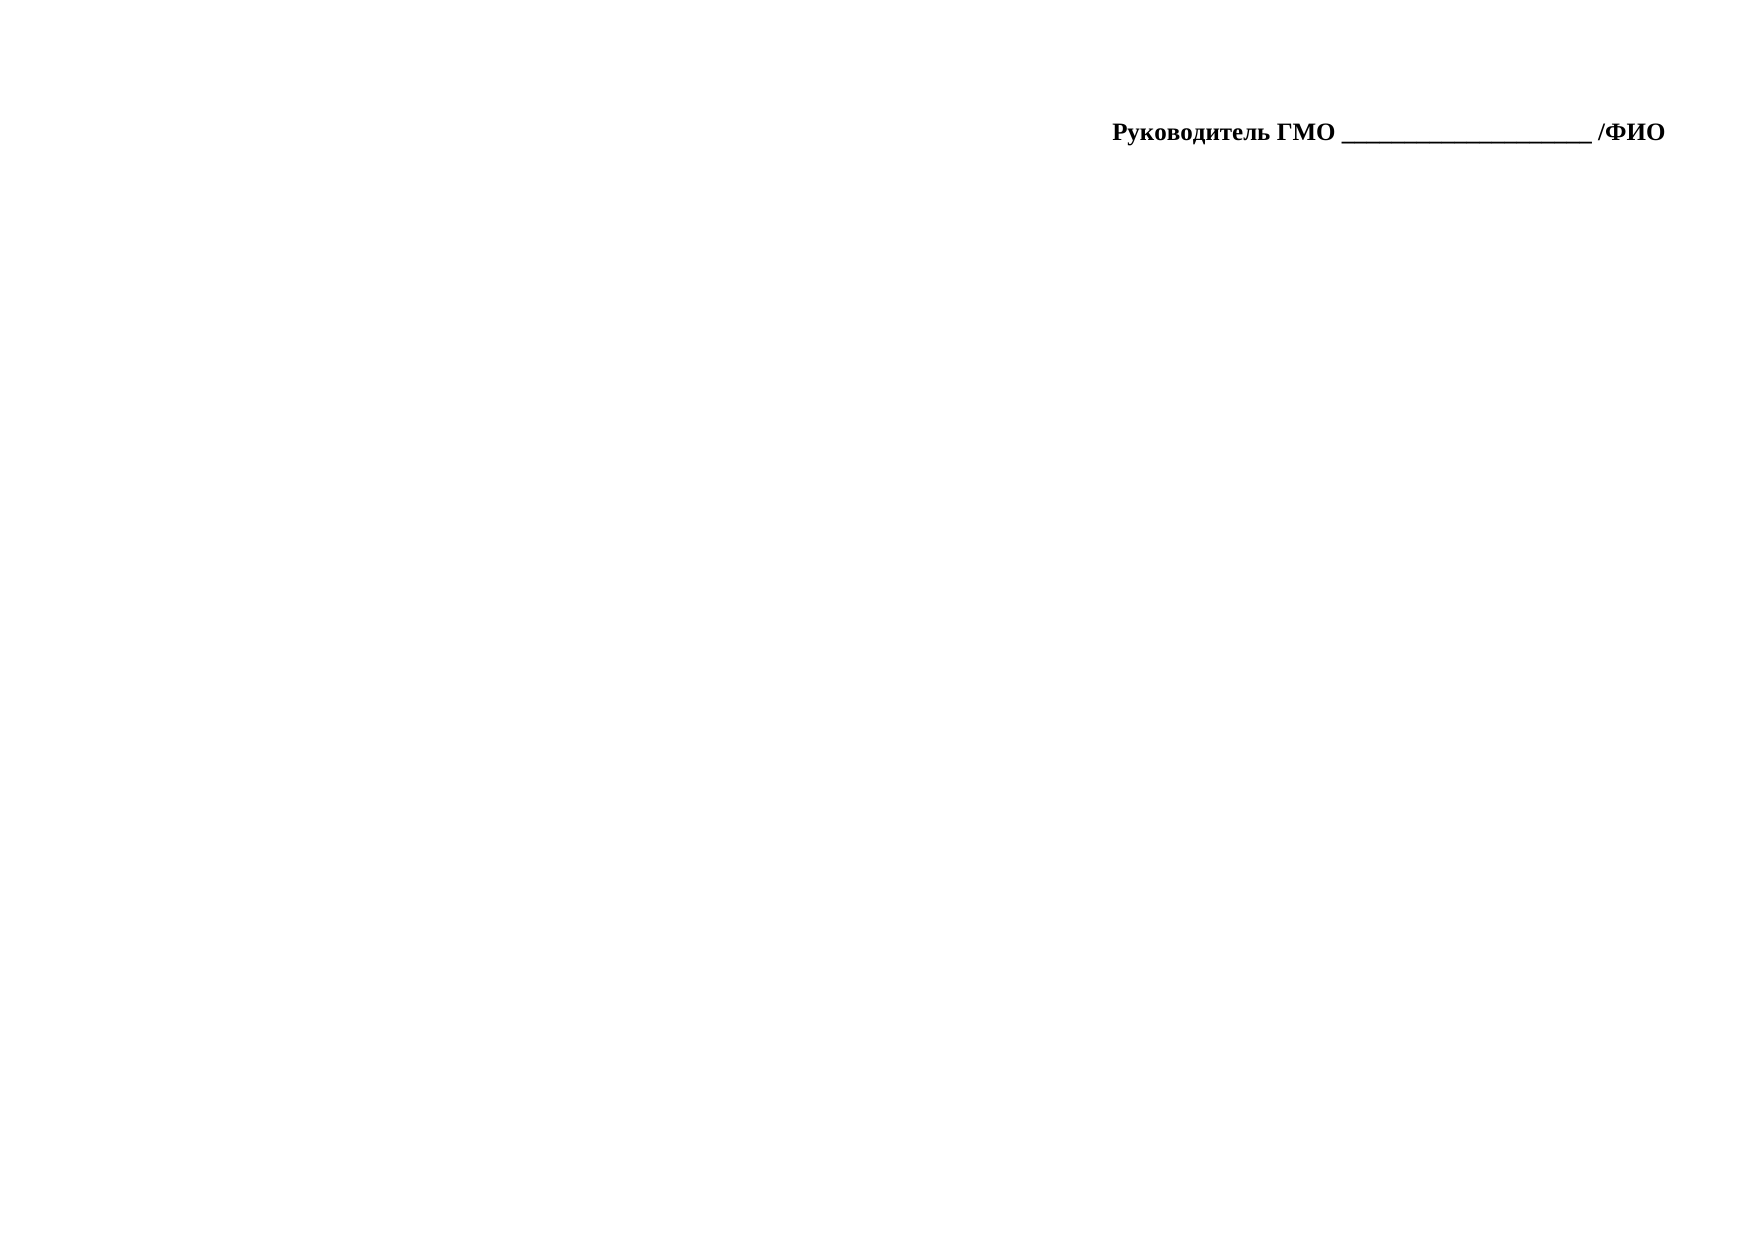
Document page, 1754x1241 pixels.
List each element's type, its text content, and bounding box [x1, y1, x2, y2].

text Руководитель ГМО ____________________ /ФИО [89, 117, 1665, 145]
